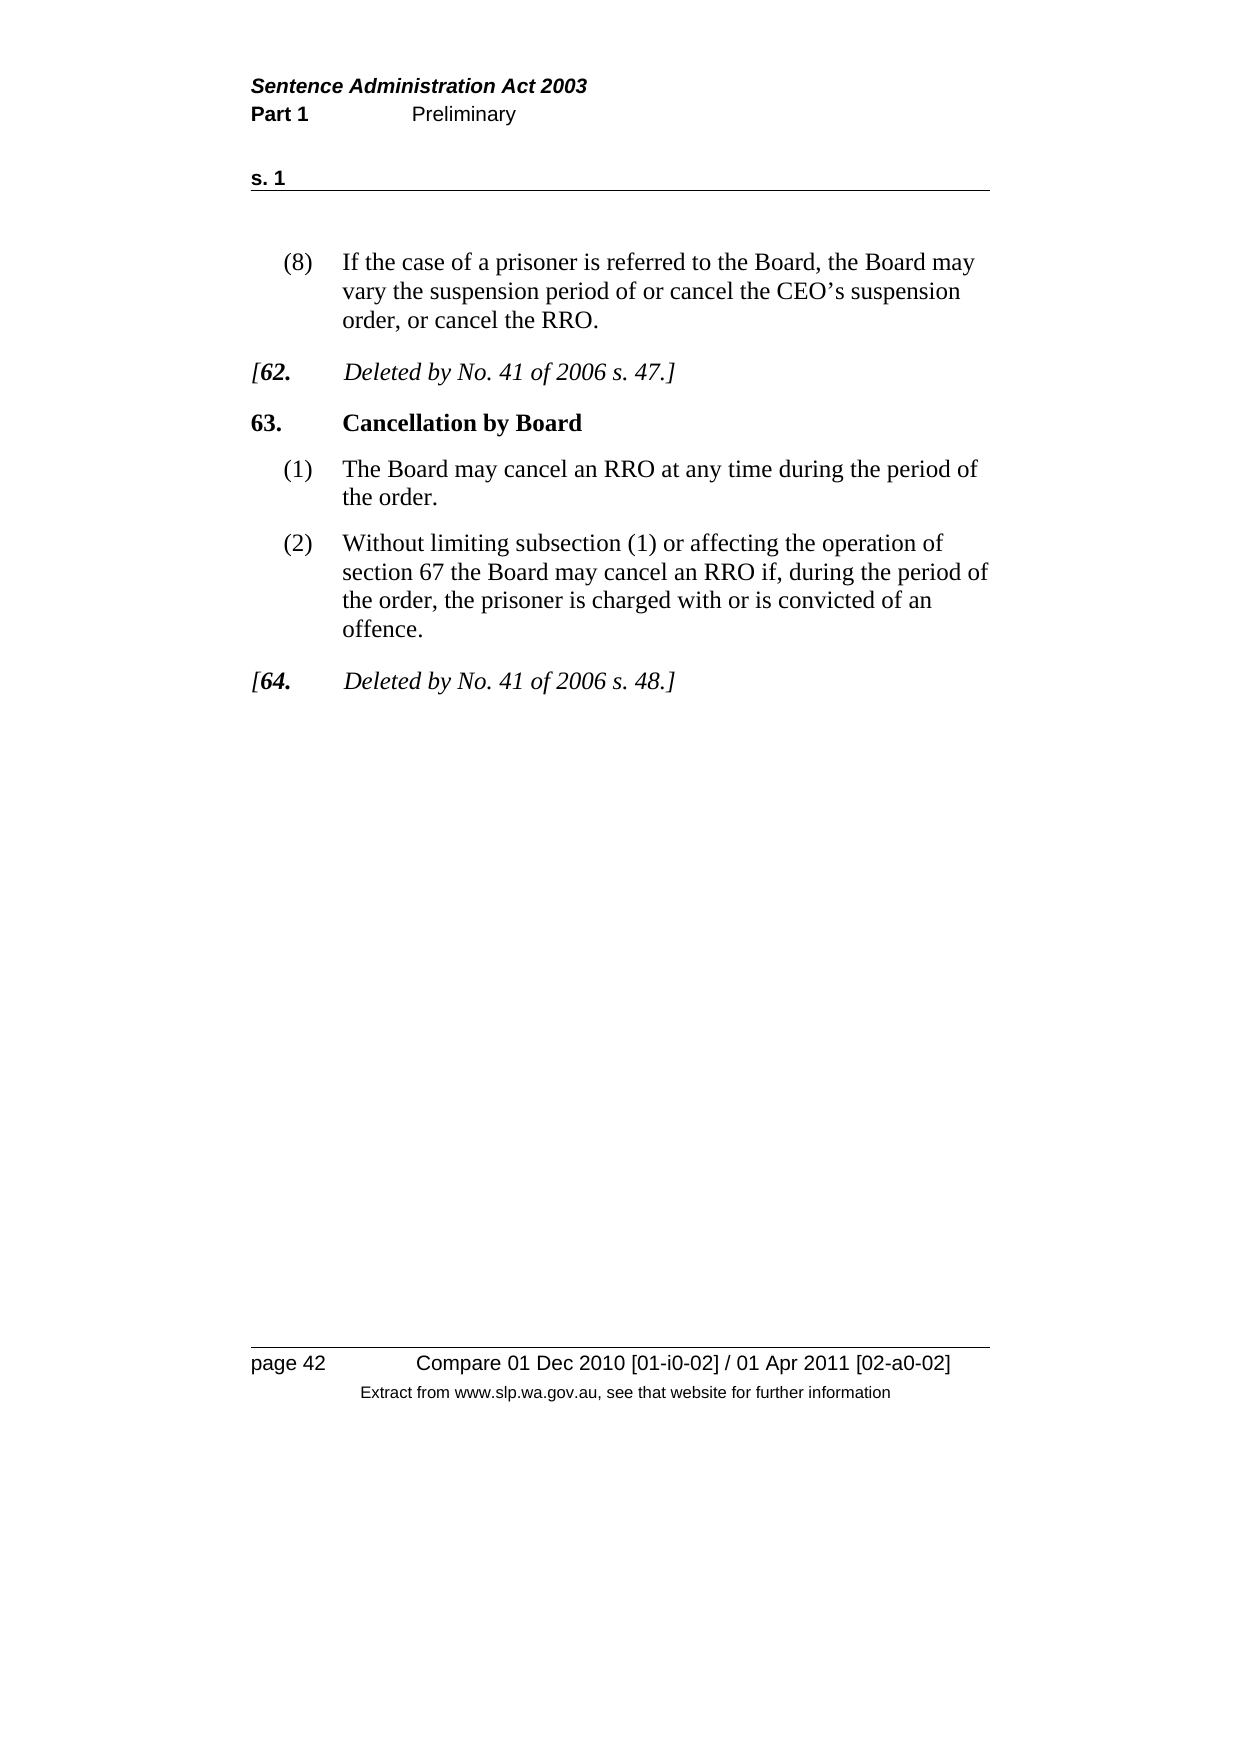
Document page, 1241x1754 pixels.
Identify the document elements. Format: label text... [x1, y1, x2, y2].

subtitle 63. Cancellation by Board [251, 408, 990, 437]
text [62. Deleted by No. 41 of 2006 s. 47.] [251, 357, 990, 385]
text (2) Without limiting subsection (1) or affecting the operation of section 67 the Board may cancel an RRO if, during the period of the order, the prisoner is charged with or is convicted of an offence. [251, 528, 990, 643]
text (1) The Board may cancel an RRO at any time during the period of the order. [251, 454, 990, 511]
text (8) If the case of a prisoner is referred to the Board, the Board may vary the suspension period of or cancel the CEO’s suspension order, or cancel the RRO. [251, 247, 990, 334]
text [64. Deleted by No. 41 of 2006 s. 48.] [251, 666, 990, 694]
